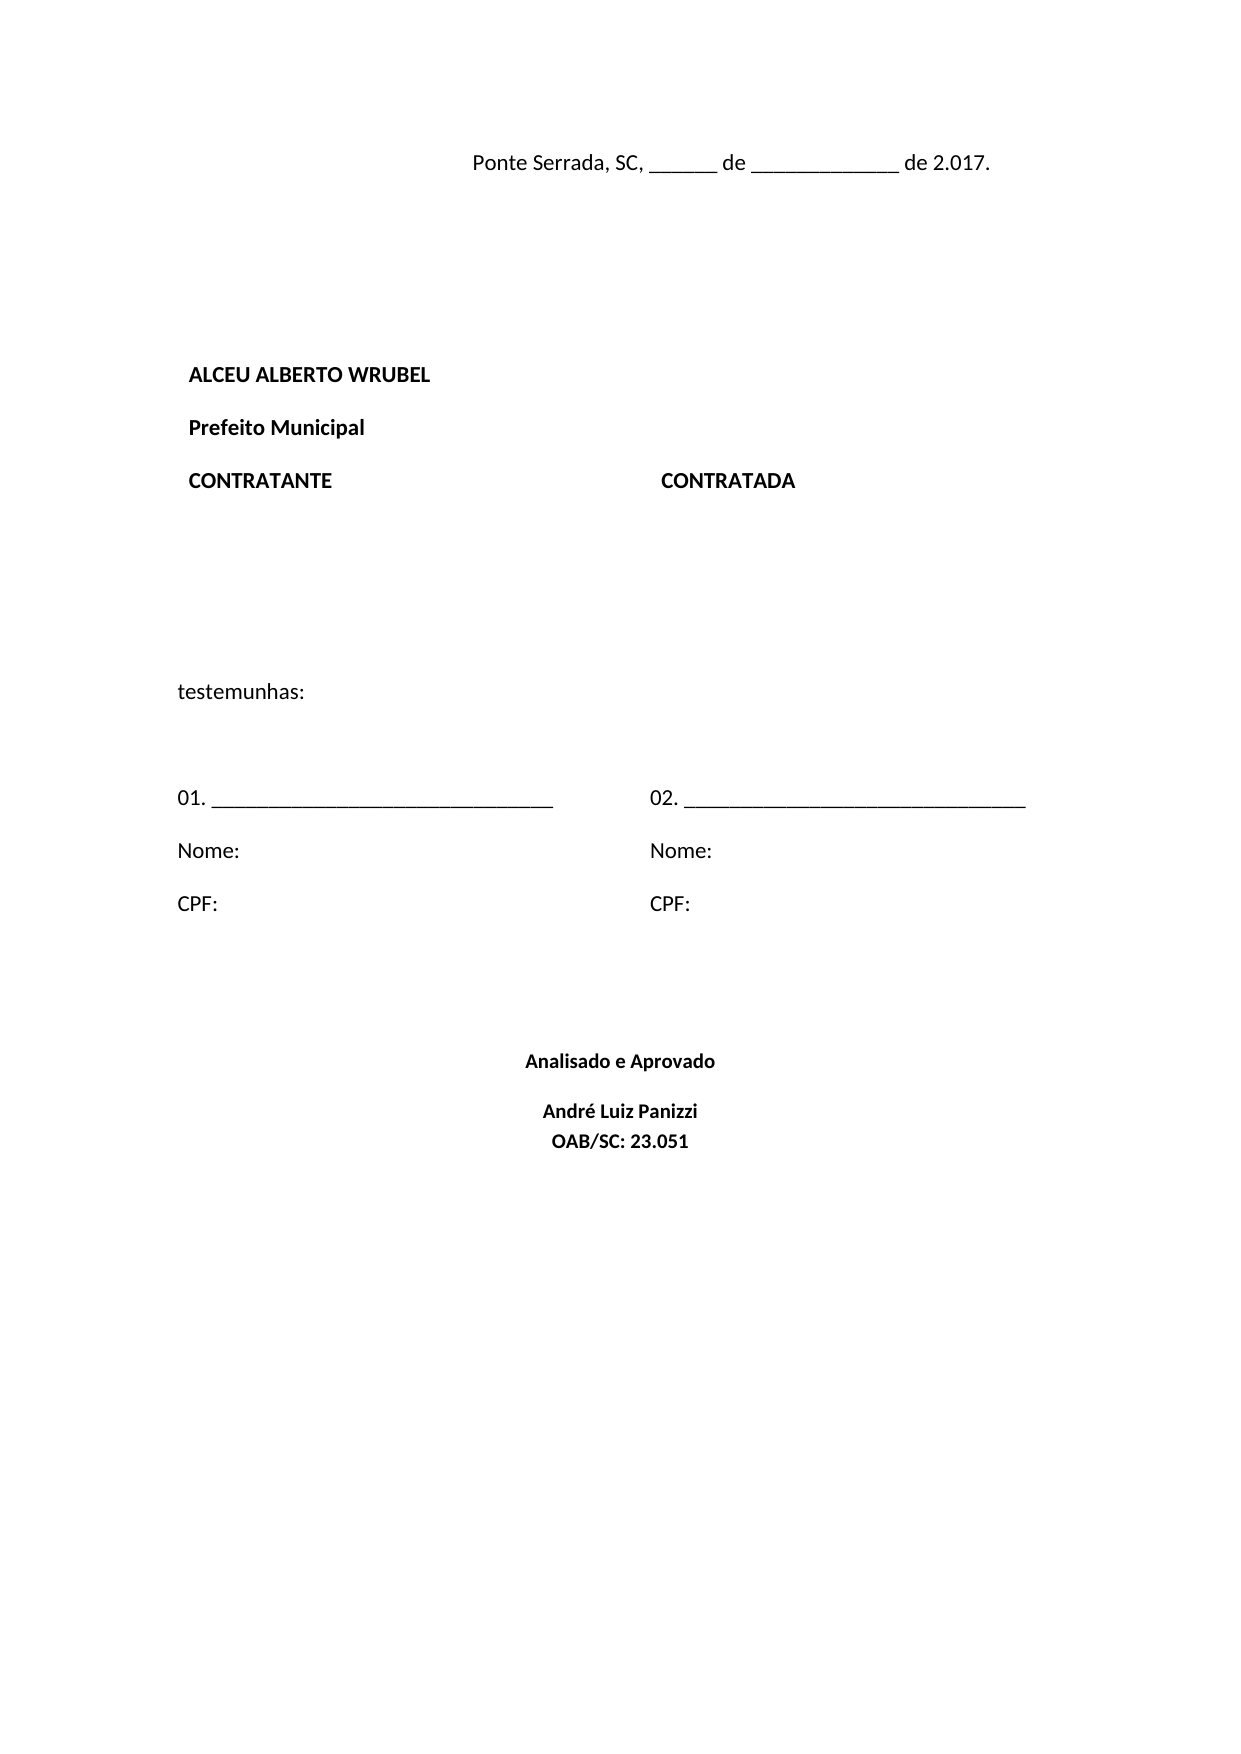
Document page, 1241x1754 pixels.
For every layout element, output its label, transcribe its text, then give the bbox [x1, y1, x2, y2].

text testemunhas: [177, 677, 1063, 706]
text André Luiz Panizzi OAB/SC: 23.051 [177, 1099, 1063, 1153]
table_header CONTRATADA [650, 360, 1122, 518]
table_header ALCEU ALBERTO WRUBEL Prefeito Municipal CONTRATANTE [177, 360, 650, 518]
text CPF: CPF: [177, 889, 1063, 918]
text 01. ______________________________ 02. ______________________________ [177, 783, 1063, 812]
text Analisado e Aprovado [177, 1049, 1063, 1074]
text Ponte Serrada, SC, ______ de _____________ de 2.017. [472, 148, 1063, 176]
text Nome: Nome: [177, 837, 1063, 864]
